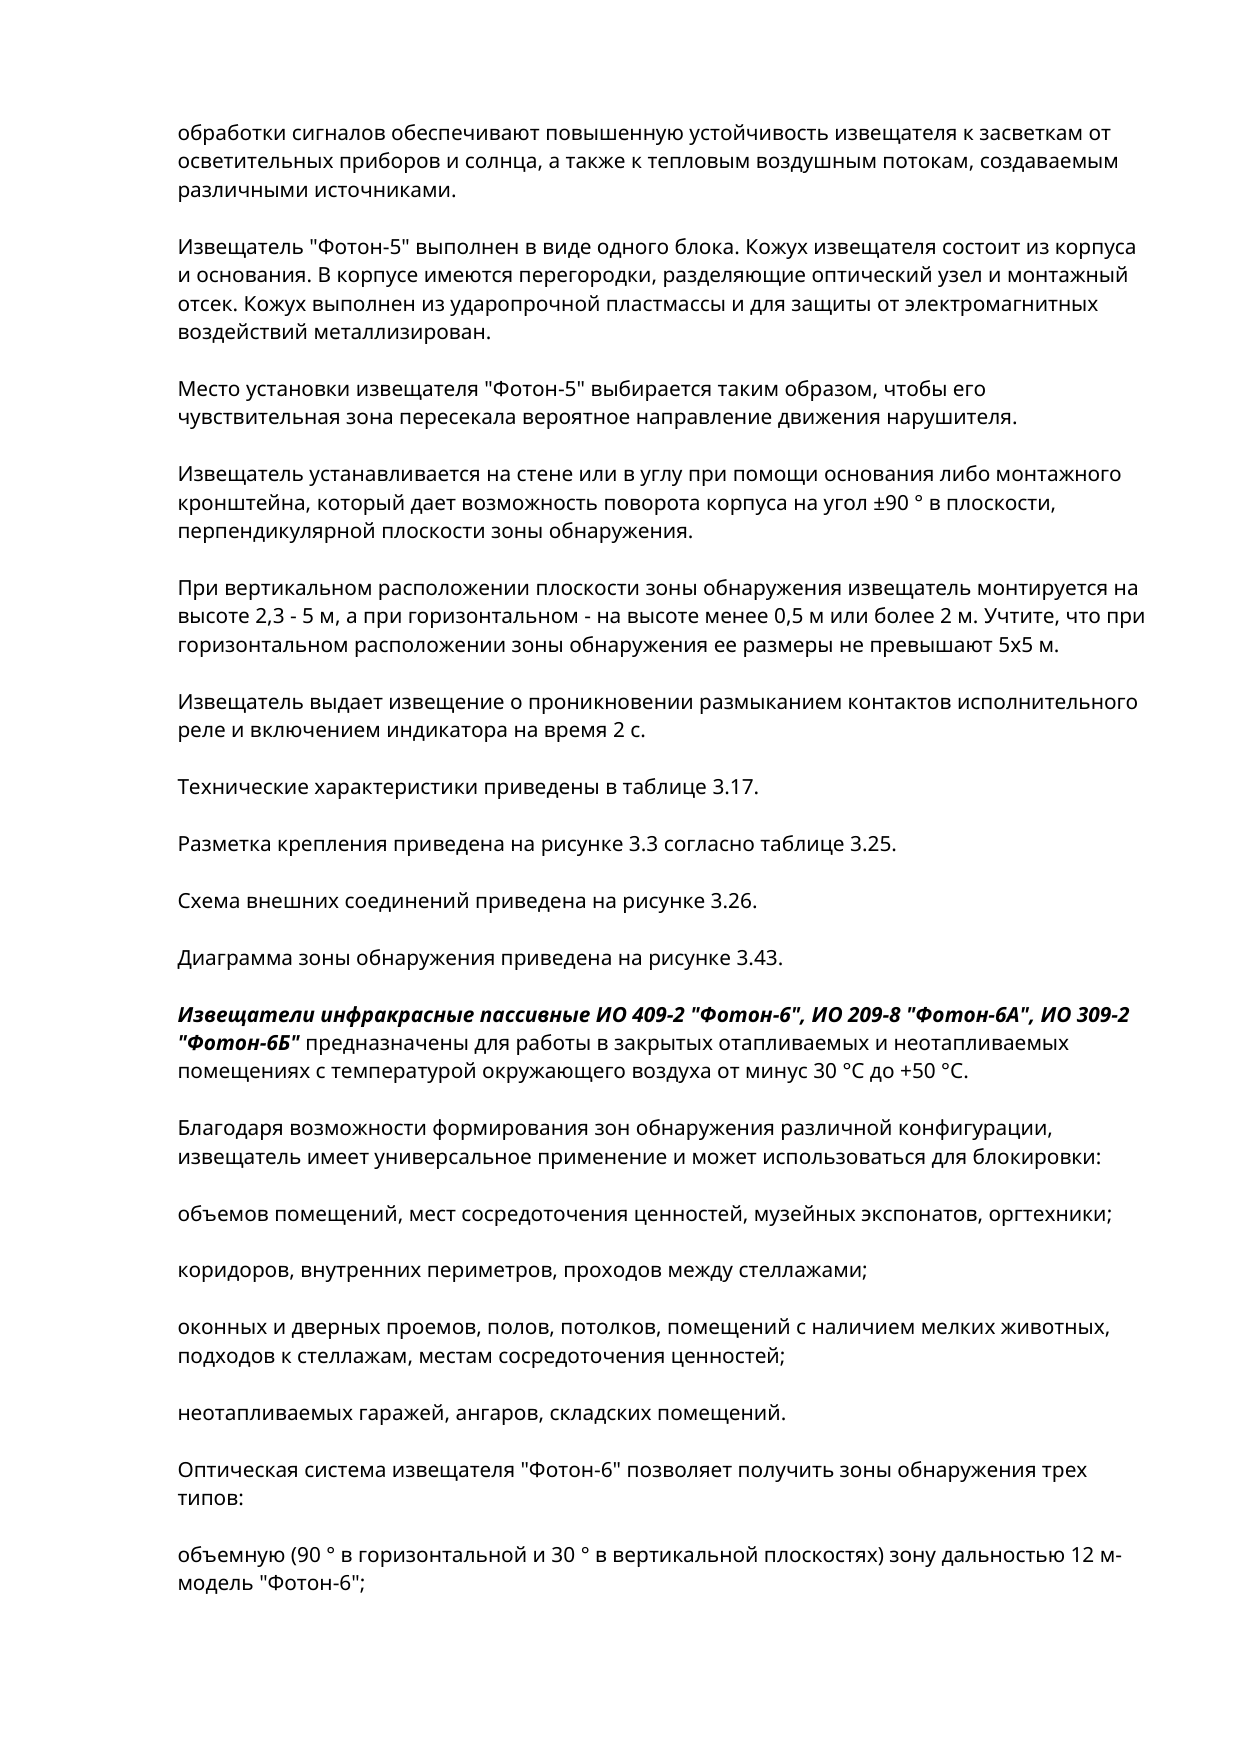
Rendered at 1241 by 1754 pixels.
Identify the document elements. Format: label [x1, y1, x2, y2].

text [177, 118, 1152, 1625]
